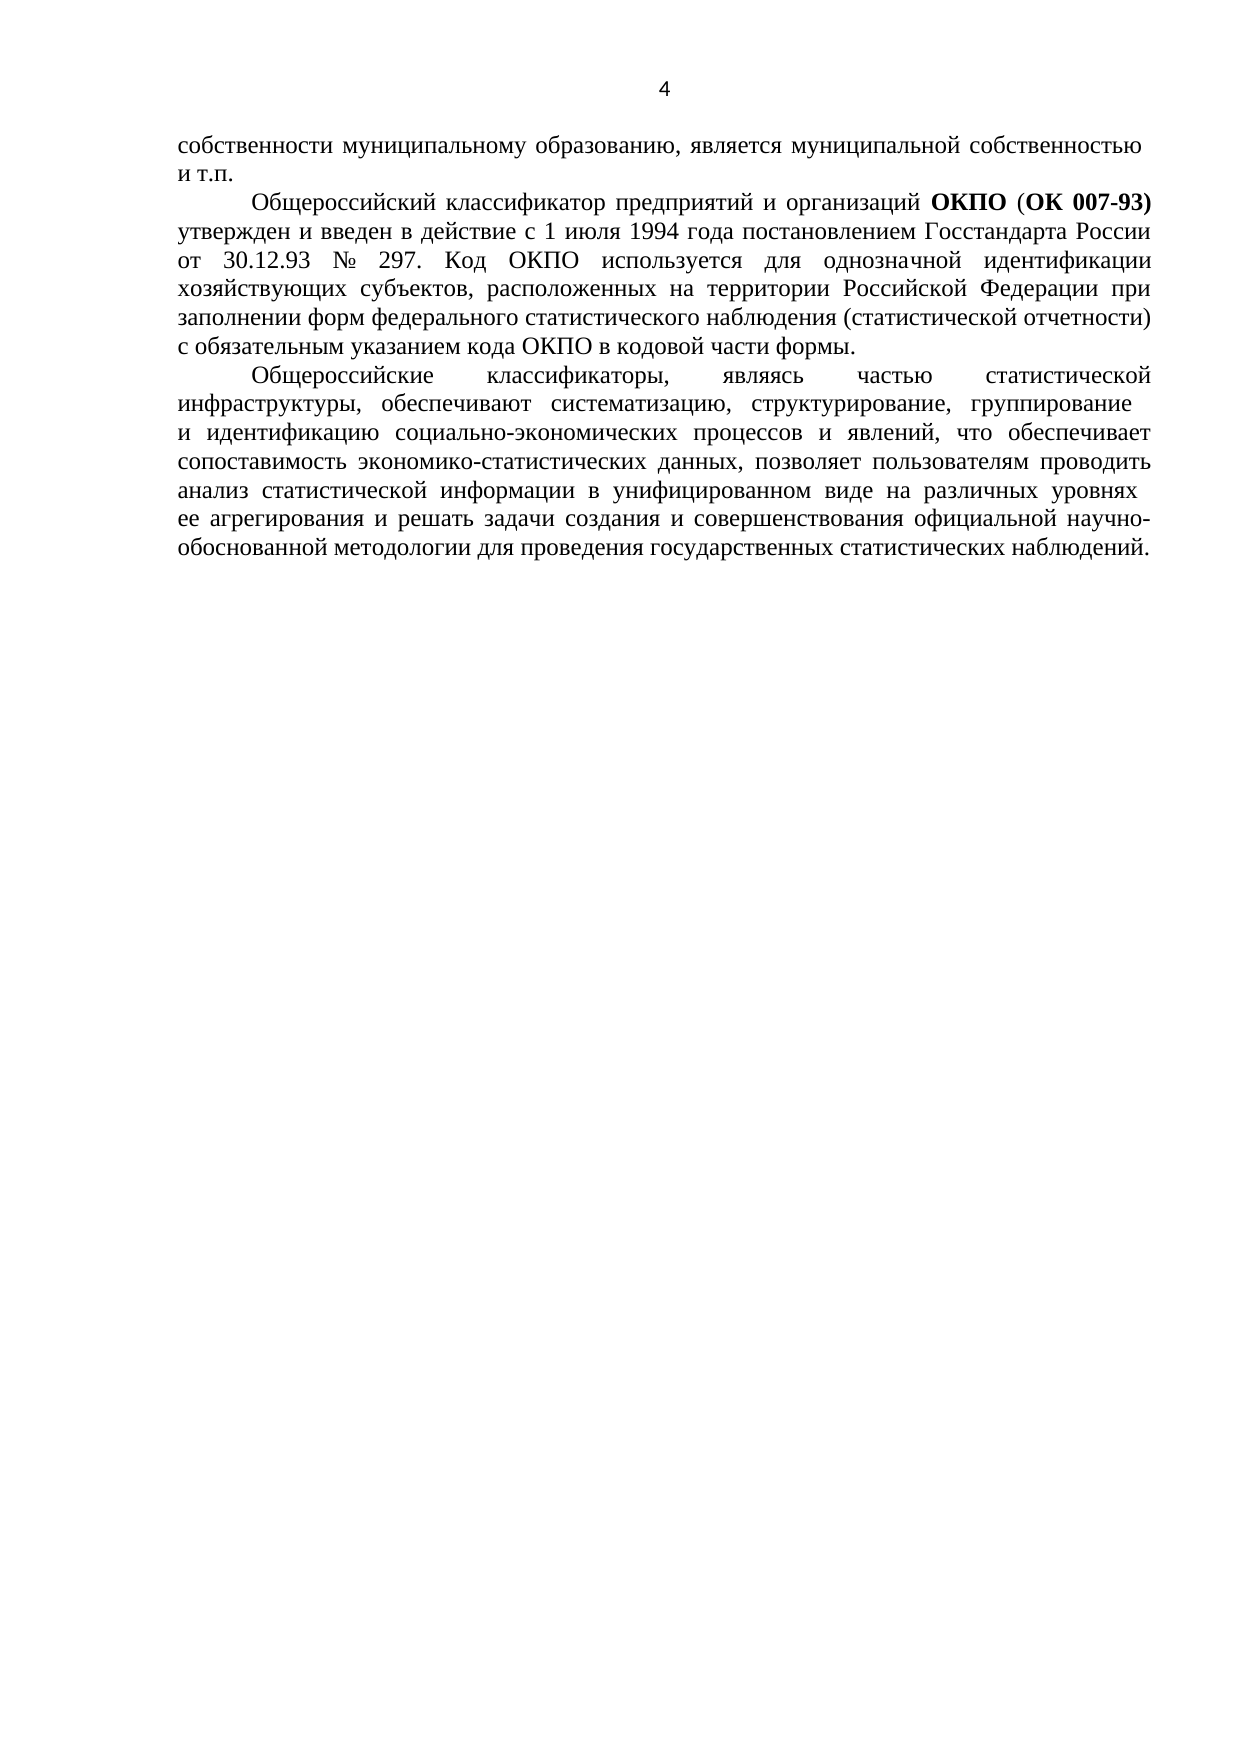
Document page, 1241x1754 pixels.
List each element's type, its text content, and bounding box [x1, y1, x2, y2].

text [177, 130, 1152, 187]
text Общероссийские классификаторы, являясь частью статистической инфраструктуры, обеспечивают систематизацию, структурирование, группирование и идентификацию социально-экономических процессов и явлений, что обеспечивает сопоставимость экономико-статистических данных, позволяет пользователям проводить анализ статистической информации в унифицированном виде на различных уровнях ее агрегирования и решать задачи создания и совершенствования официальной научно-обоснованной методологии для проведения государственных статистических наблюдений. [177, 360, 1152, 561]
text Общероссийский классификатор предприятий и организаций ОКПО (ОК 007-93) утвержден и введен в действие с 1 июля 1994 года постановлением Госстандарта России от 30.12.93 № 297. Код ОКПО используется для однозначной идентификации хозяйствующих субъектов, расположенных на территории Российской Федерации при заполнении форм федерального статистического наблюдения (статистической отчетности) с обязательным указанием кода ОКПО в кодовой части формы. [177, 187, 1152, 360]
